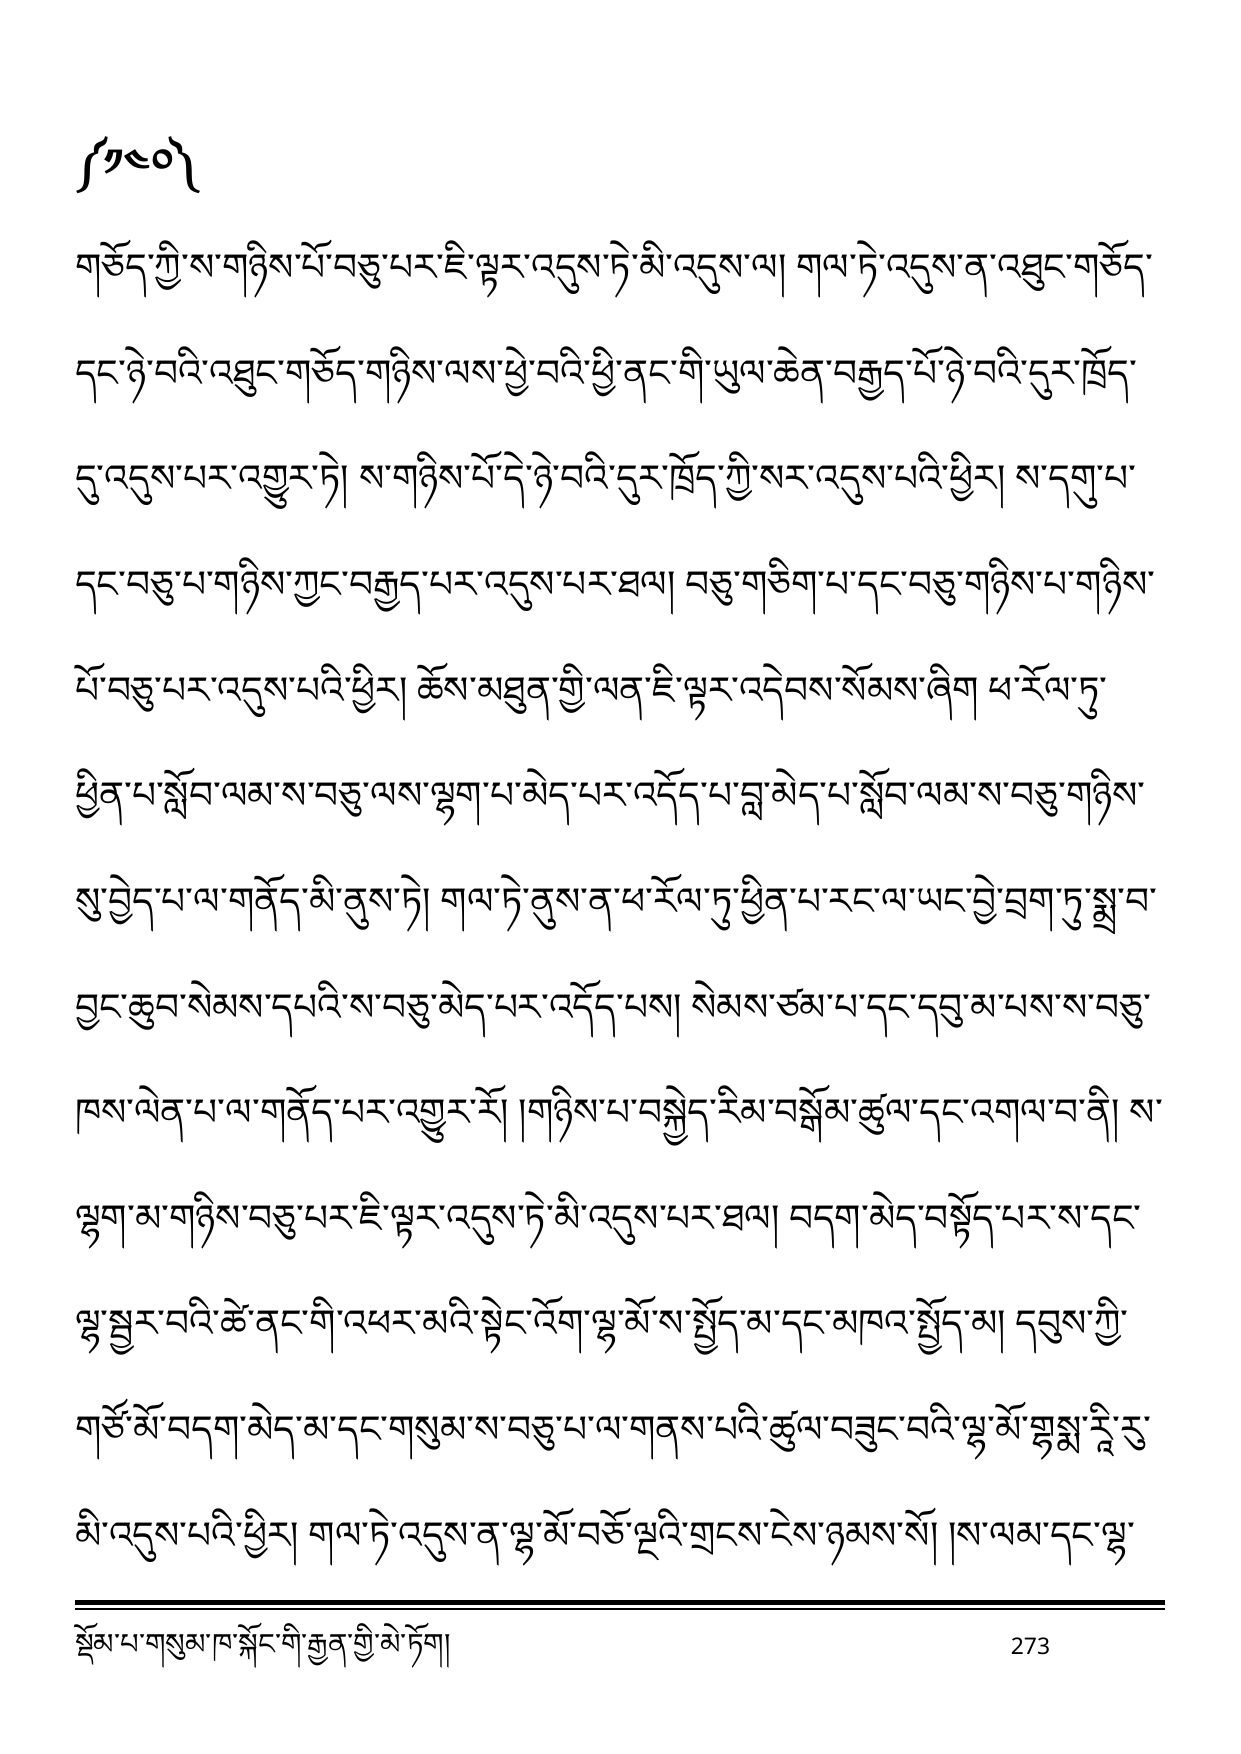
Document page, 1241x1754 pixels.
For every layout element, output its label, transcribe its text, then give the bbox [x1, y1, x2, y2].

text ༼༡༤༠༽ [75, 120, 1165, 226]
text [75, 226, 1165, 1599]
